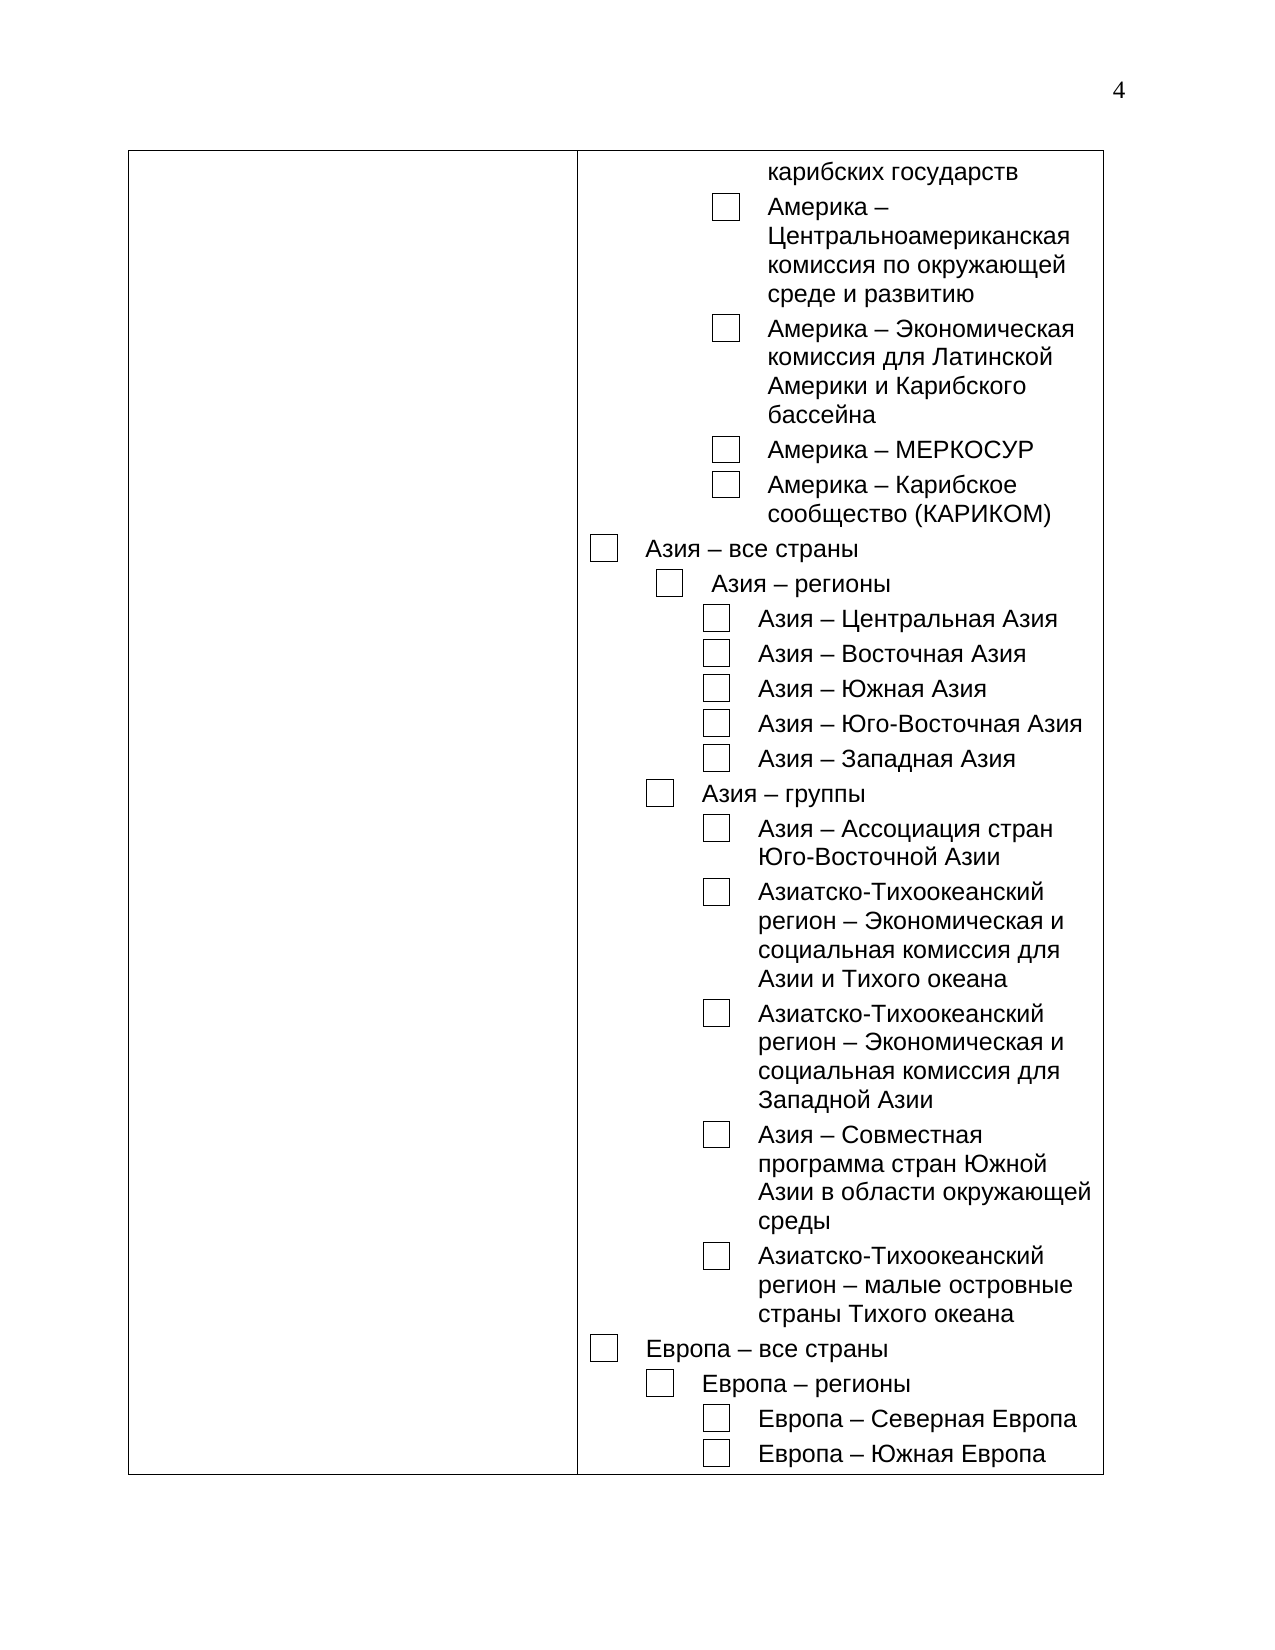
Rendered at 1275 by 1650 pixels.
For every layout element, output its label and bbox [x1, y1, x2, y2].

table_cell [129, 151, 577, 1473]
table_cell [578, 151, 1103, 1473]
